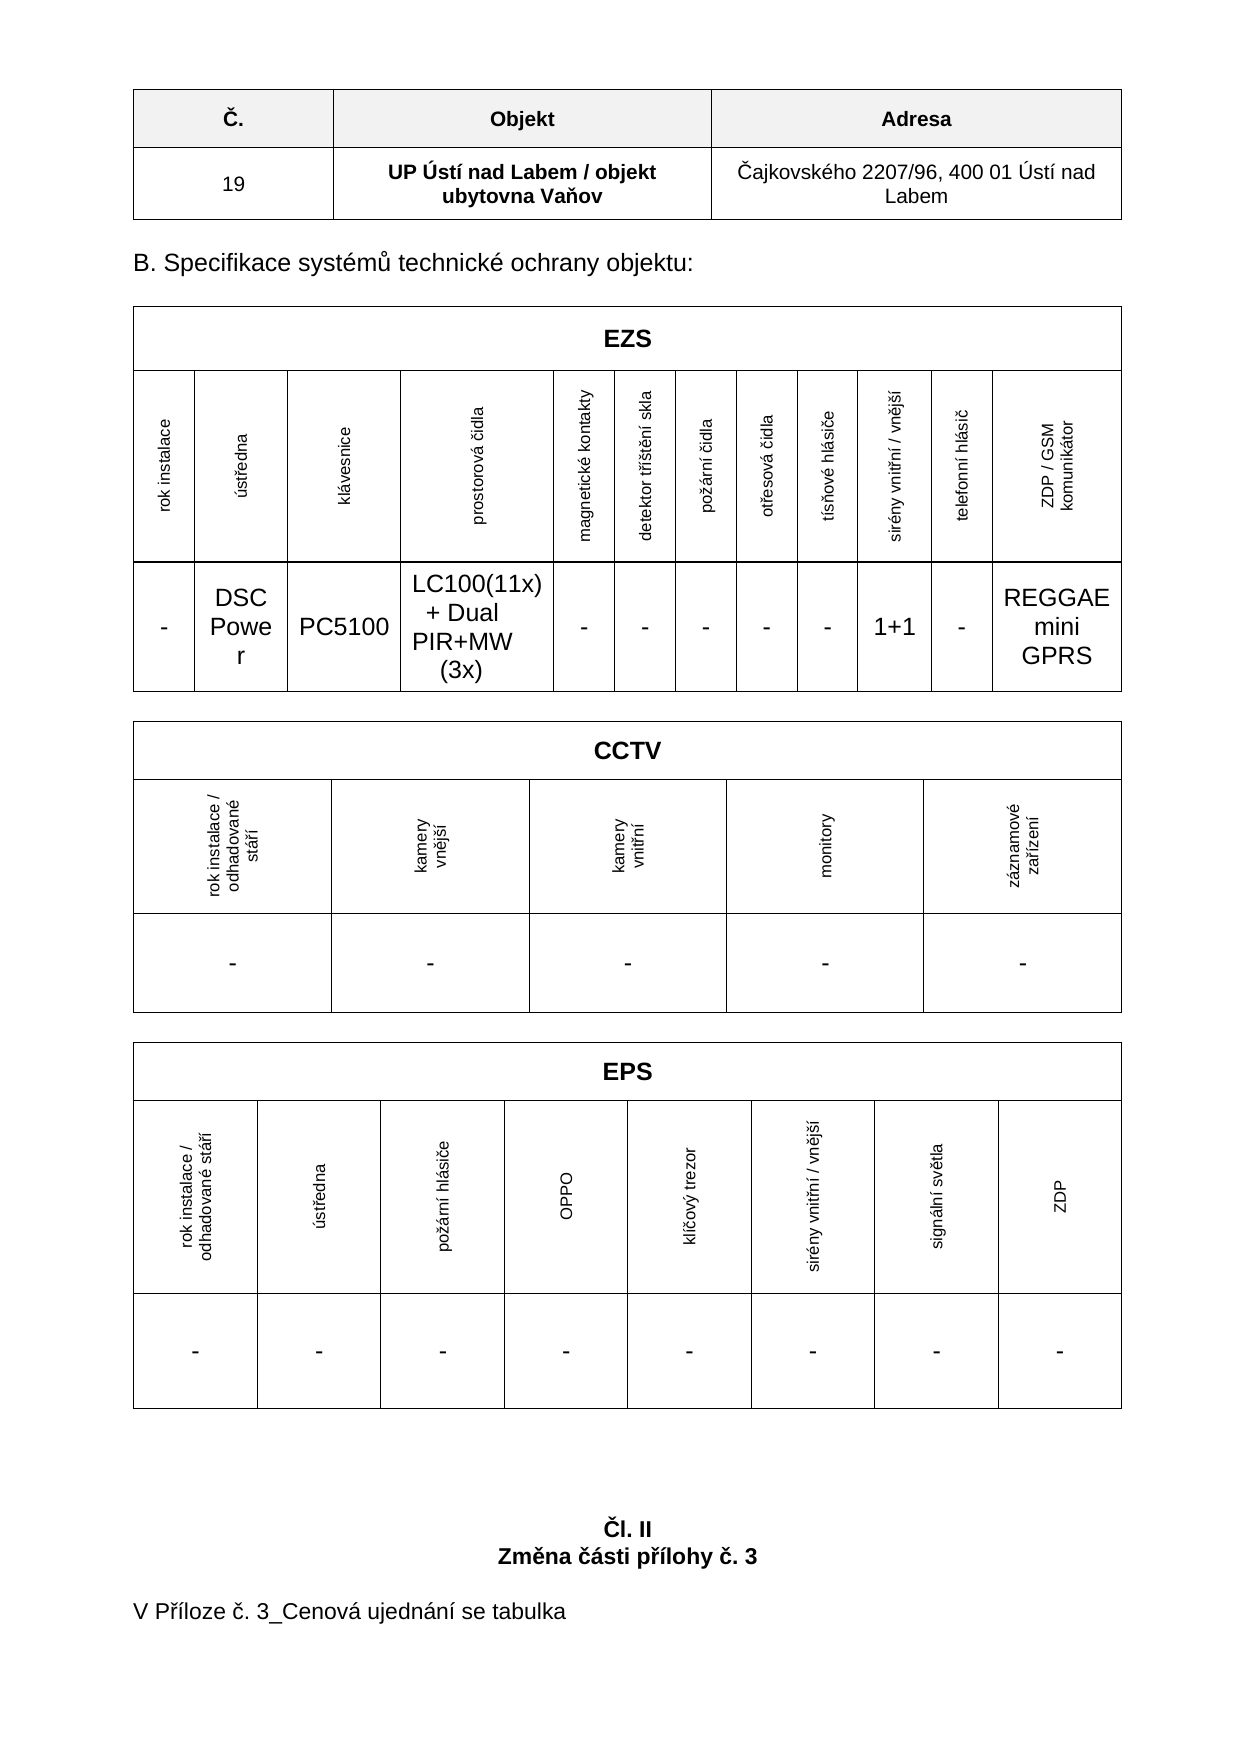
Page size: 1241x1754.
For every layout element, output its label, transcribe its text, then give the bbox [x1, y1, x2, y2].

table_cell klávesnice [288, 371, 400, 561]
table_header Objekt [334, 90, 711, 147]
table_cell ústředna [195, 371, 287, 561]
table_cell - [798, 563, 857, 691]
text B. Specifikace systémů technické ochrany objektu: [133, 248, 1122, 277]
table_cell telefonní hlásič [932, 371, 992, 561]
table_cell - [628, 1294, 751, 1408]
table_cell tísňové hlásiče [798, 371, 857, 561]
table_cell - [134, 914, 331, 1012]
table_cell kamery vnější [332, 780, 529, 913]
table_cell monitory [727, 780, 923, 913]
table_cell REGGAE mini GPRS [993, 563, 1121, 691]
table_cell - [924, 914, 1121, 1012]
table_cell ZDP [999, 1101, 1121, 1293]
table_cell - [752, 1294, 874, 1408]
table_cell PC5100 [288, 563, 400, 691]
table_cell - [999, 1294, 1121, 1408]
table_header EPS [134, 1043, 1121, 1100]
table_cell ZDP / GSM komunikátor [993, 371, 1121, 561]
table_cell OPPO [505, 1101, 627, 1293]
table_cell - [676, 563, 736, 691]
table_cell prostorová čidla [401, 371, 553, 561]
table_cell sirény vnitřní / vnější [752, 1101, 874, 1293]
table_cell detektor tříštění skla [615, 371, 675, 561]
table_cell signální světla [875, 1101, 998, 1293]
table_cell Čajkovského 2207/96, 400 01 Ústí nad Labem [712, 148, 1121, 219]
table_cell - [381, 1294, 504, 1408]
table_cell - [737, 563, 797, 691]
table_header Č. [134, 90, 333, 147]
table_cell - [258, 1294, 380, 1408]
table_header EZS [134, 307, 1121, 370]
text Čl. II [133, 1516, 1122, 1543]
table_cell - [554, 563, 614, 691]
table_header Adresa [712, 90, 1121, 147]
table_cell - [134, 1294, 257, 1408]
table_cell - [134, 563, 194, 691]
table_cell - [932, 563, 992, 691]
table_cell ústředna [258, 1101, 380, 1293]
table_cell klíčový trezor [628, 1101, 751, 1293]
table_cell rok instalace / odhadované stáří [134, 780, 331, 913]
table_cell - [530, 914, 726, 1012]
table_cell LC100(11x) + Dual PIR+MW (3x) [401, 563, 553, 691]
text V Příloze č. 3_Cenová ujednání se tabulka [133, 1598, 1122, 1624]
table_cell otřesová čidla [737, 371, 797, 561]
table_cell - [727, 914, 923, 1012]
table_cell UP Ústí nad Labem / objekt ubytovna Vaňov [334, 148, 711, 219]
table_cell 1+1 [858, 563, 931, 691]
table_cell záznamové zařízení [924, 780, 1121, 913]
table_cell rok instalace [134, 371, 194, 561]
table_header CCTV [134, 722, 1121, 779]
table_cell požární hlásiče [381, 1101, 504, 1293]
table_cell 19 [134, 148, 333, 219]
table_cell magnetické kontakty [554, 371, 614, 561]
table_cell kamery vnitřní [530, 780, 726, 913]
table_cell - [332, 914, 529, 1012]
table_cell sirény vnitřní / vnější [858, 371, 931, 561]
table_cell DSC Power [195, 563, 287, 691]
table_cell požární čidla [676, 371, 736, 561]
table_cell rok instalace / odhadované stáří [134, 1101, 257, 1293]
table_cell - [505, 1294, 627, 1408]
table_cell - [615, 563, 675, 691]
table_cell - [875, 1294, 998, 1408]
text Změna části přílohy č. 3 [133, 1543, 1122, 1569]
